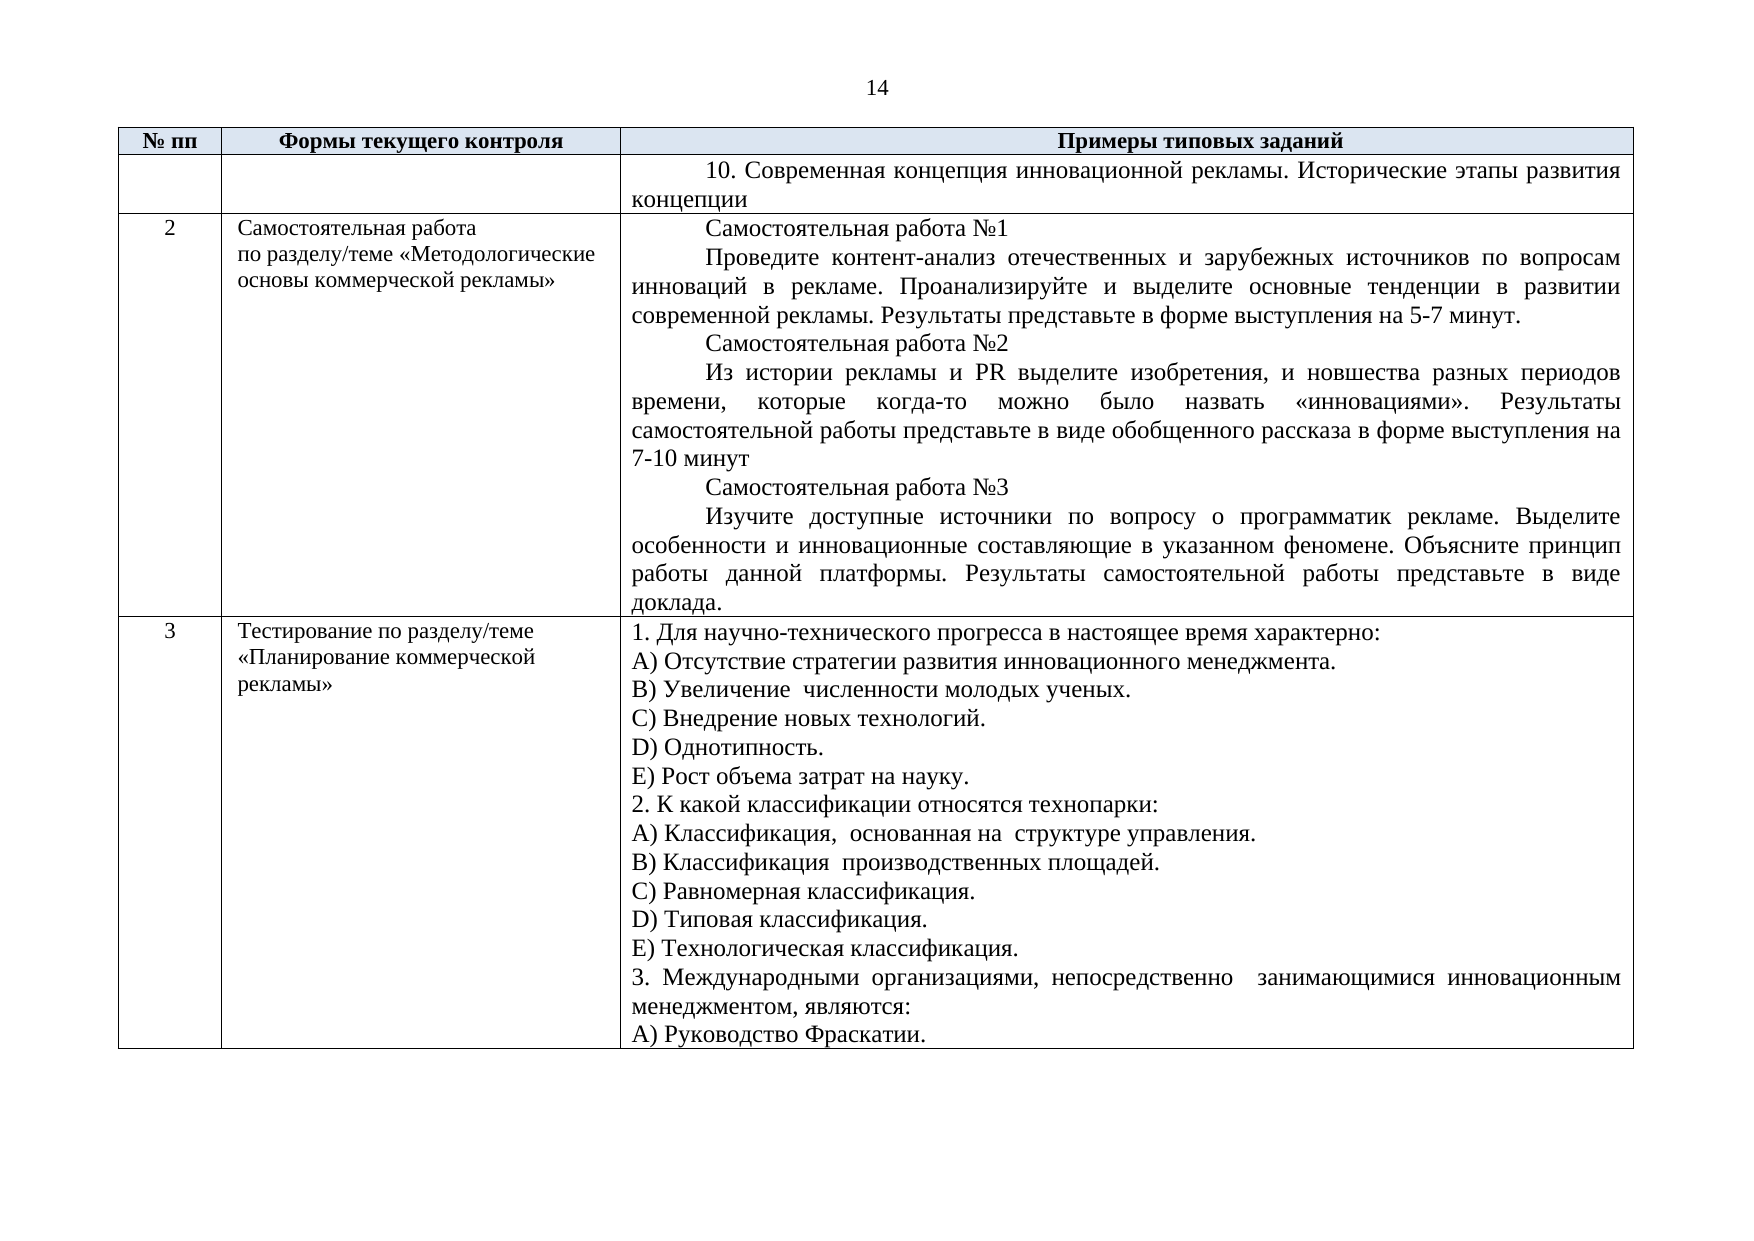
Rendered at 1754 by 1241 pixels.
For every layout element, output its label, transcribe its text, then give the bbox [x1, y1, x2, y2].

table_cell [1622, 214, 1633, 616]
table_header Формы текущего контроля [222, 128, 620, 154]
table_cell 1 [119, 155, 221, 212]
table_header № пп [119, 128, 221, 154]
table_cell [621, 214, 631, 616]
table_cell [621, 155, 1633, 212]
table_cell Самостоятельная работа по разделу/теме «Методологические основы коммерческой рекламы» [222, 214, 620, 616]
table_cell 3 [119, 617, 221, 1048]
table_cell 2 [119, 214, 221, 616]
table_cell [222, 617, 620, 1048]
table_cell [222, 155, 620, 212]
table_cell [621, 617, 1633, 1048]
table_header Примеры типовых заданий [621, 128, 1633, 154]
